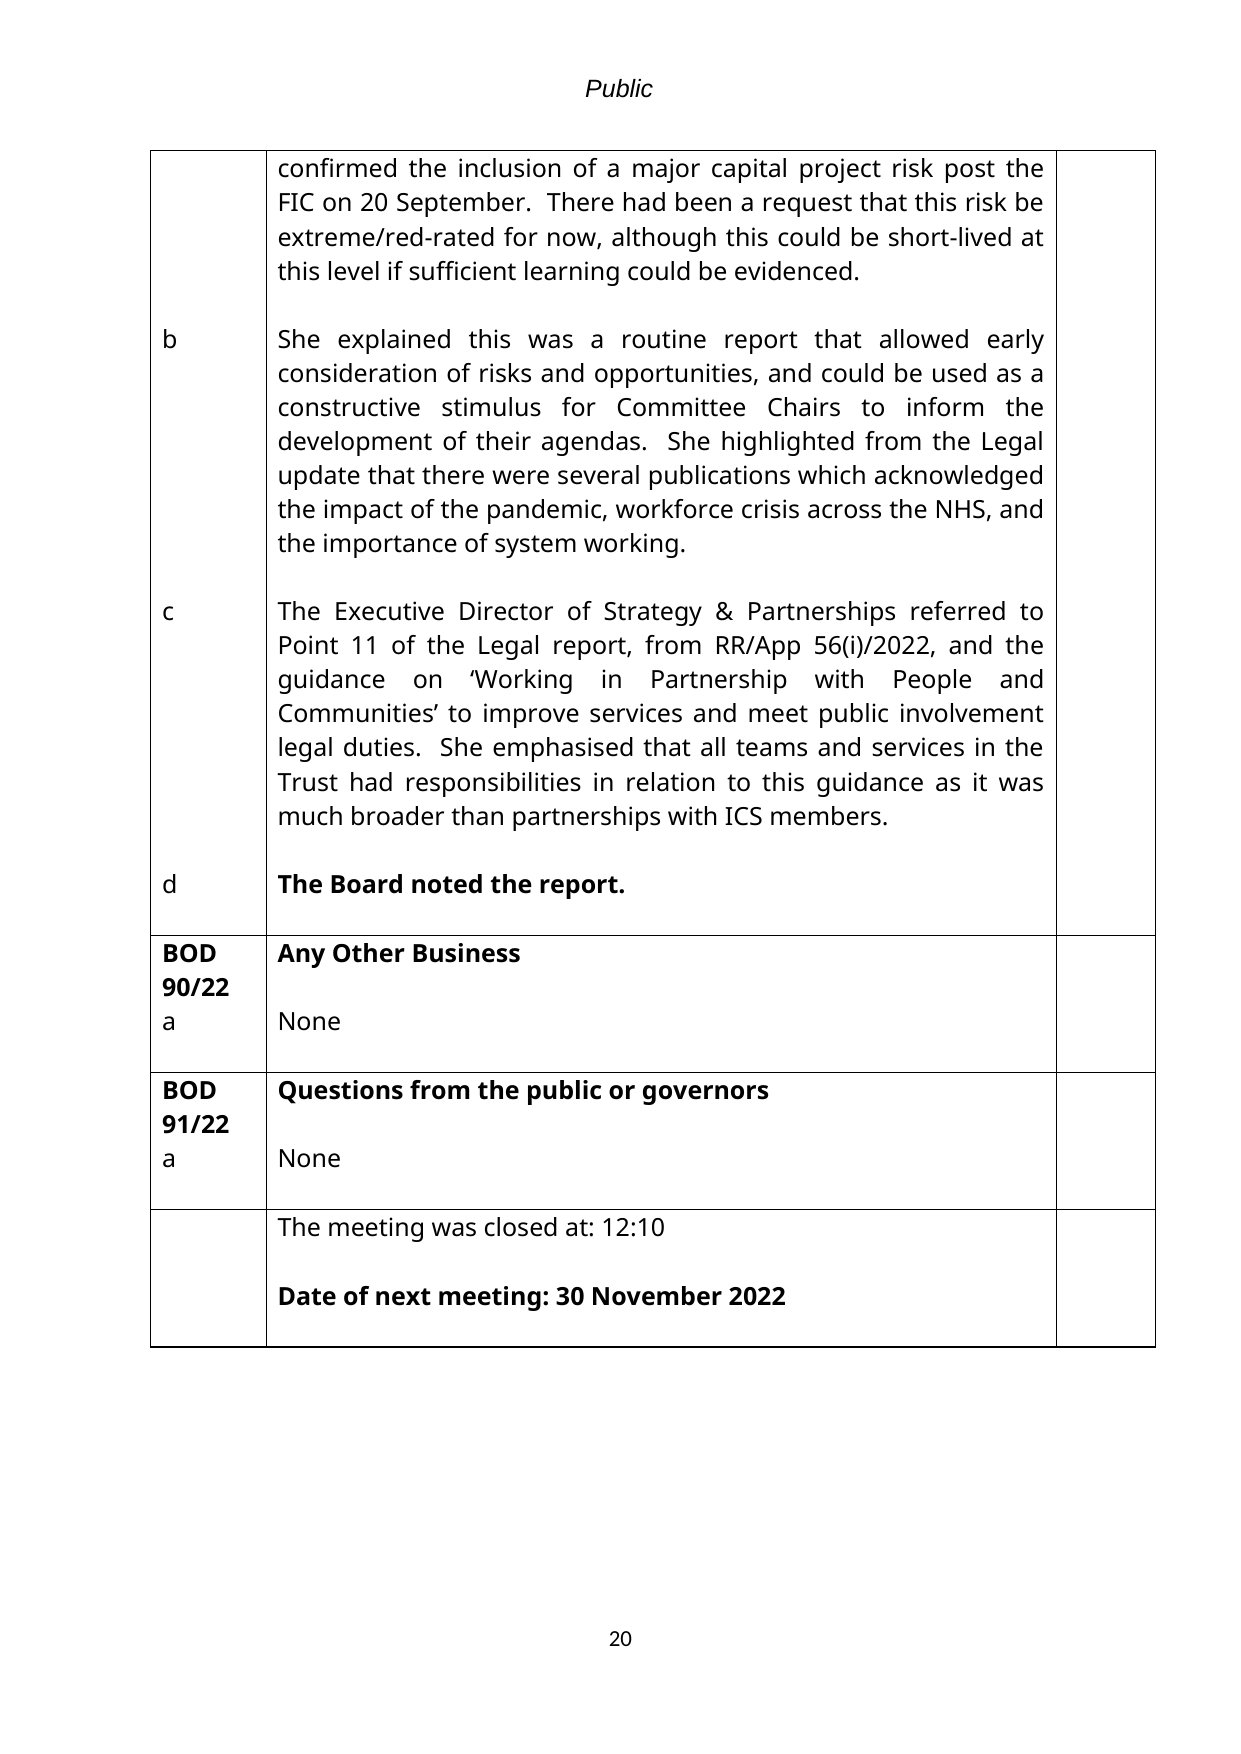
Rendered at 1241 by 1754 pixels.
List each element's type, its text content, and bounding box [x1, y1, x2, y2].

table_cell [1057, 1073, 1155, 1209]
table_cell Any Other Business None [267, 936, 1056, 1072]
table_cell [1057, 936, 1155, 1072]
table_cell [151, 1210, 266, 1346]
table_cell BOD 89/22 a b c d [151, 151, 266, 934]
table_cell BOD 90/22 a [151, 936, 266, 1072]
table_cell [1057, 1210, 1155, 1346]
table_cell Questions from the public or governors None [267, 1073, 1056, 1209]
table_cell The meeting was closed at: 12:10 Date of next meeting: 30 November 2022 [267, 1210, 1056, 1346]
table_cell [267, 151, 1056, 934]
table_cell [1057, 151, 1155, 934]
table_cell BOD 91/22 a [151, 1073, 266, 1209]
